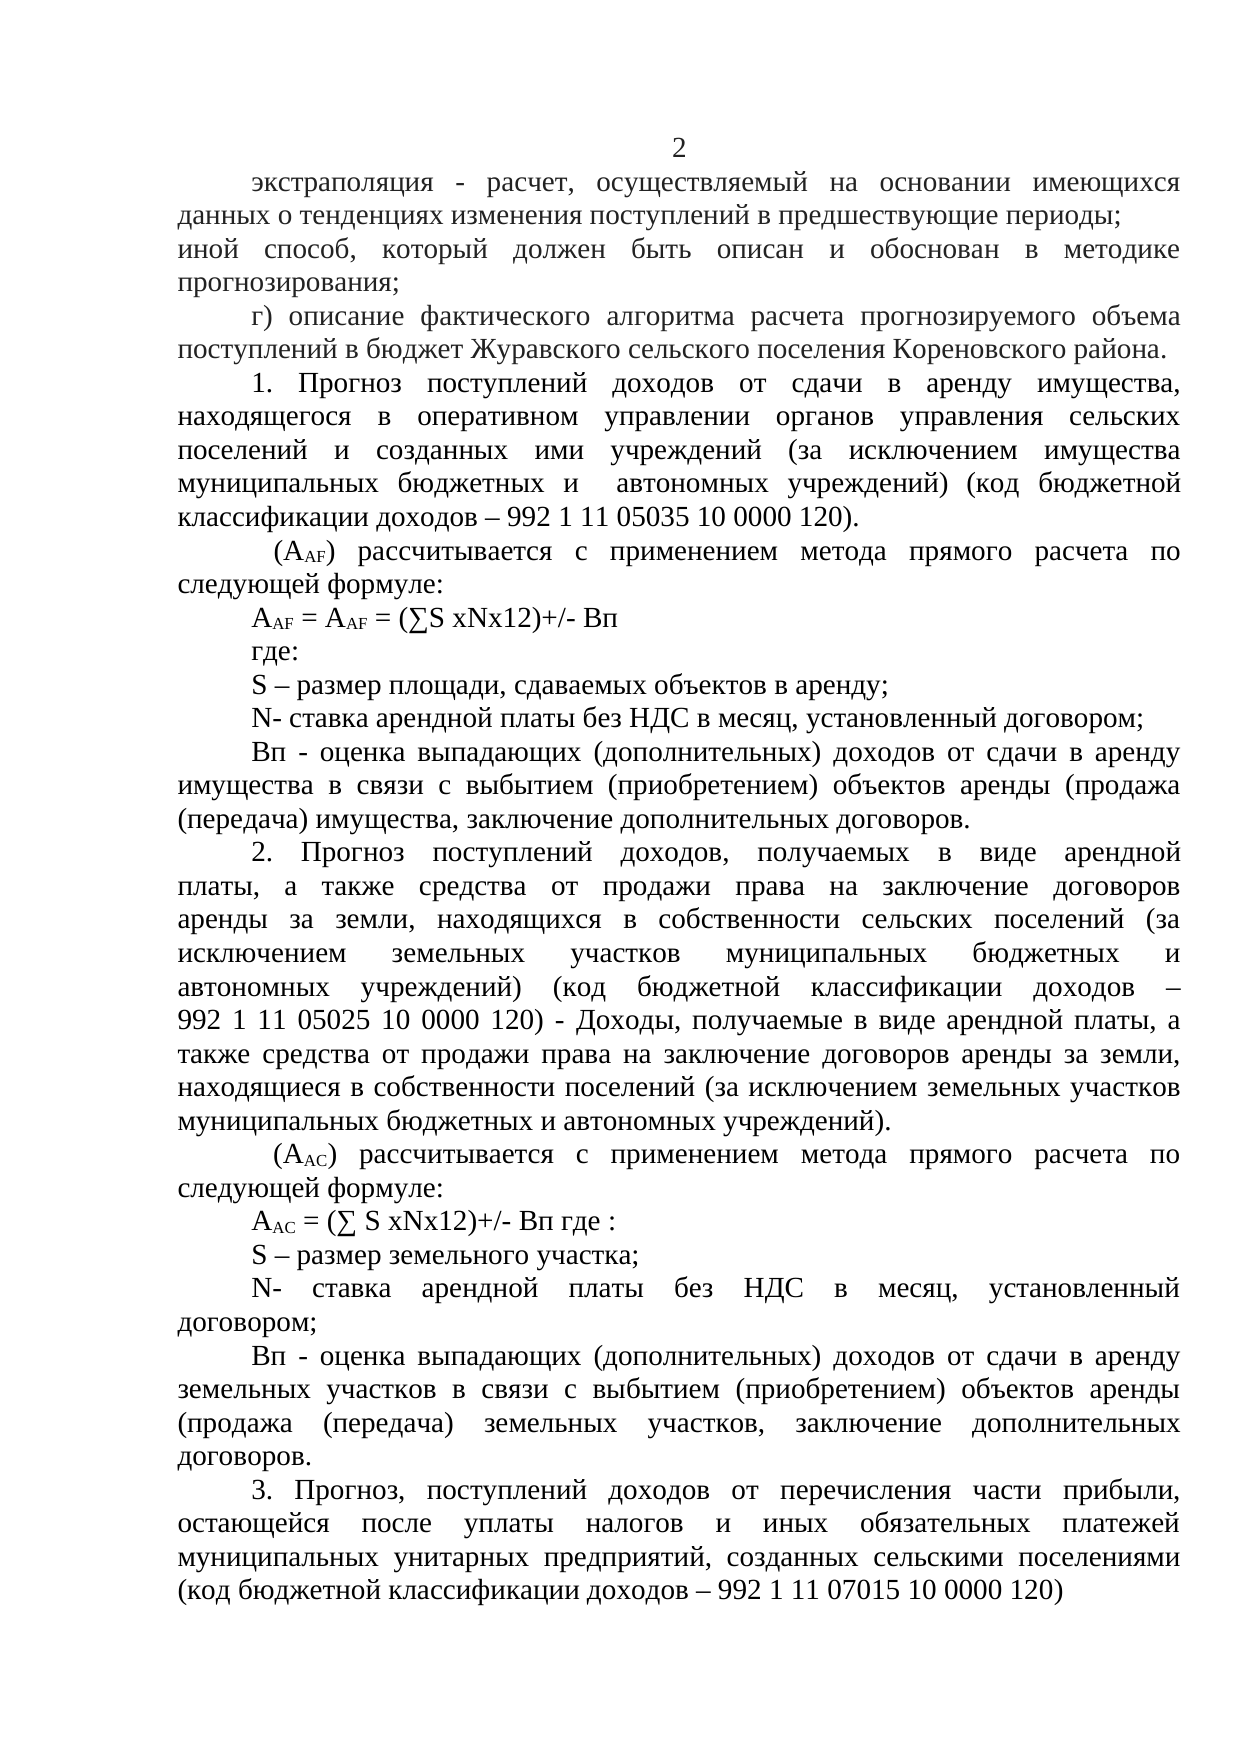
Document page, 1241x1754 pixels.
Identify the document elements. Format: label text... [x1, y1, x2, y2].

text 1. Прогноз поступлений доходов от сдачи в аренду имущества, находящегося в оперативном управлении органов управления сельских поселений и созданных ими учреждений (за исключением имущества муниципальных бюджетных и автономных учреждений) (код бюджетной классификации доходов – 992 1 11 05035 10 0000 120). [177, 365, 1181, 533]
text (АAF) рассчитывается с применением метода прямого расчета по следующей формуле: [177, 533, 1181, 600]
text экстраполяция - расчет, осуществляемый на основании имеющихся данных о тенденциях изменения поступлений в предшествующие периоды; [177, 164, 1181, 231]
text S – размер площади, сдаваемых объектов в аренду; [177, 667, 1181, 700]
text Вп - оценка выпадающих (дополнительных) доходов от сдачи в аренду имущества в связи с выбытием (приобретением) объектов аренды (продажа (передача) имущества, заключение дополнительных договоров. [177, 734, 1181, 834]
text АAC = (∑ S хNх12)+/- Вп где : [177, 1203, 1181, 1237]
text где: [177, 633, 1181, 667]
text S – размер земельного участка; [177, 1237, 1181, 1271]
text иной способ, который должен быть описан и обоснован в методике прогнозирования; [177, 231, 1181, 298]
text Вп - оценка выпадающих (дополнительных) доходов от сдачи в аренду земельных участков в связи с выбытием (приобретением) объектов аренды (продажа (передача) земельных участков, заключение дополнительных договоров. [177, 1338, 1181, 1472]
text N- ставка арендной платы без НДС в месяц, установленный договором; [177, 700, 1181, 734]
text 3. Прогноз, поступлений доходов от перечисления части прибыли, остающейся после уплаты налогов и иных обязательных платежей муниципальных унитарных предприятий, созданных сельскими поселениями (код бюджетной классификации доходов – 992 1 11 07015 10 0000 120) [177, 1472, 1181, 1606]
text 2 [177, 130, 1181, 164]
text 2. Прогноз поступлений доходов, получаемых в виде арендной платы, а также средства от продажи права на заключение договоров аренды за земли, находящихся в собственности сельских поселений (за исключением земельных участков муниципальных бюджетных и автономных учреждений) (код бюджетной классификации доходов – 992 1 11 05025 10 0000 120) - Доходы, получаемые в виде арендной платы, а также средства от продажи права на заключение договоров аренды за земли, находящиеся в собственности поселений (за исключением земельных участков муниципальных бюджетных и автономных учреждений). [177, 834, 1181, 1136]
text (АAC) рассчитывается с применением метода прямого расчета по следующей формуле: [177, 1136, 1181, 1203]
text г) описание фактического алгоритма расчета прогнозируемого объема поступлений в бюджет Журавского сельского поселения Кореновского района. [177, 298, 1181, 365]
text АAF = АAF = (∑S хNх12)+/- Вп [177, 600, 1181, 633]
text N- ставка арендной платы без НДС в месяц, установленный договором; [177, 1271, 1181, 1338]
